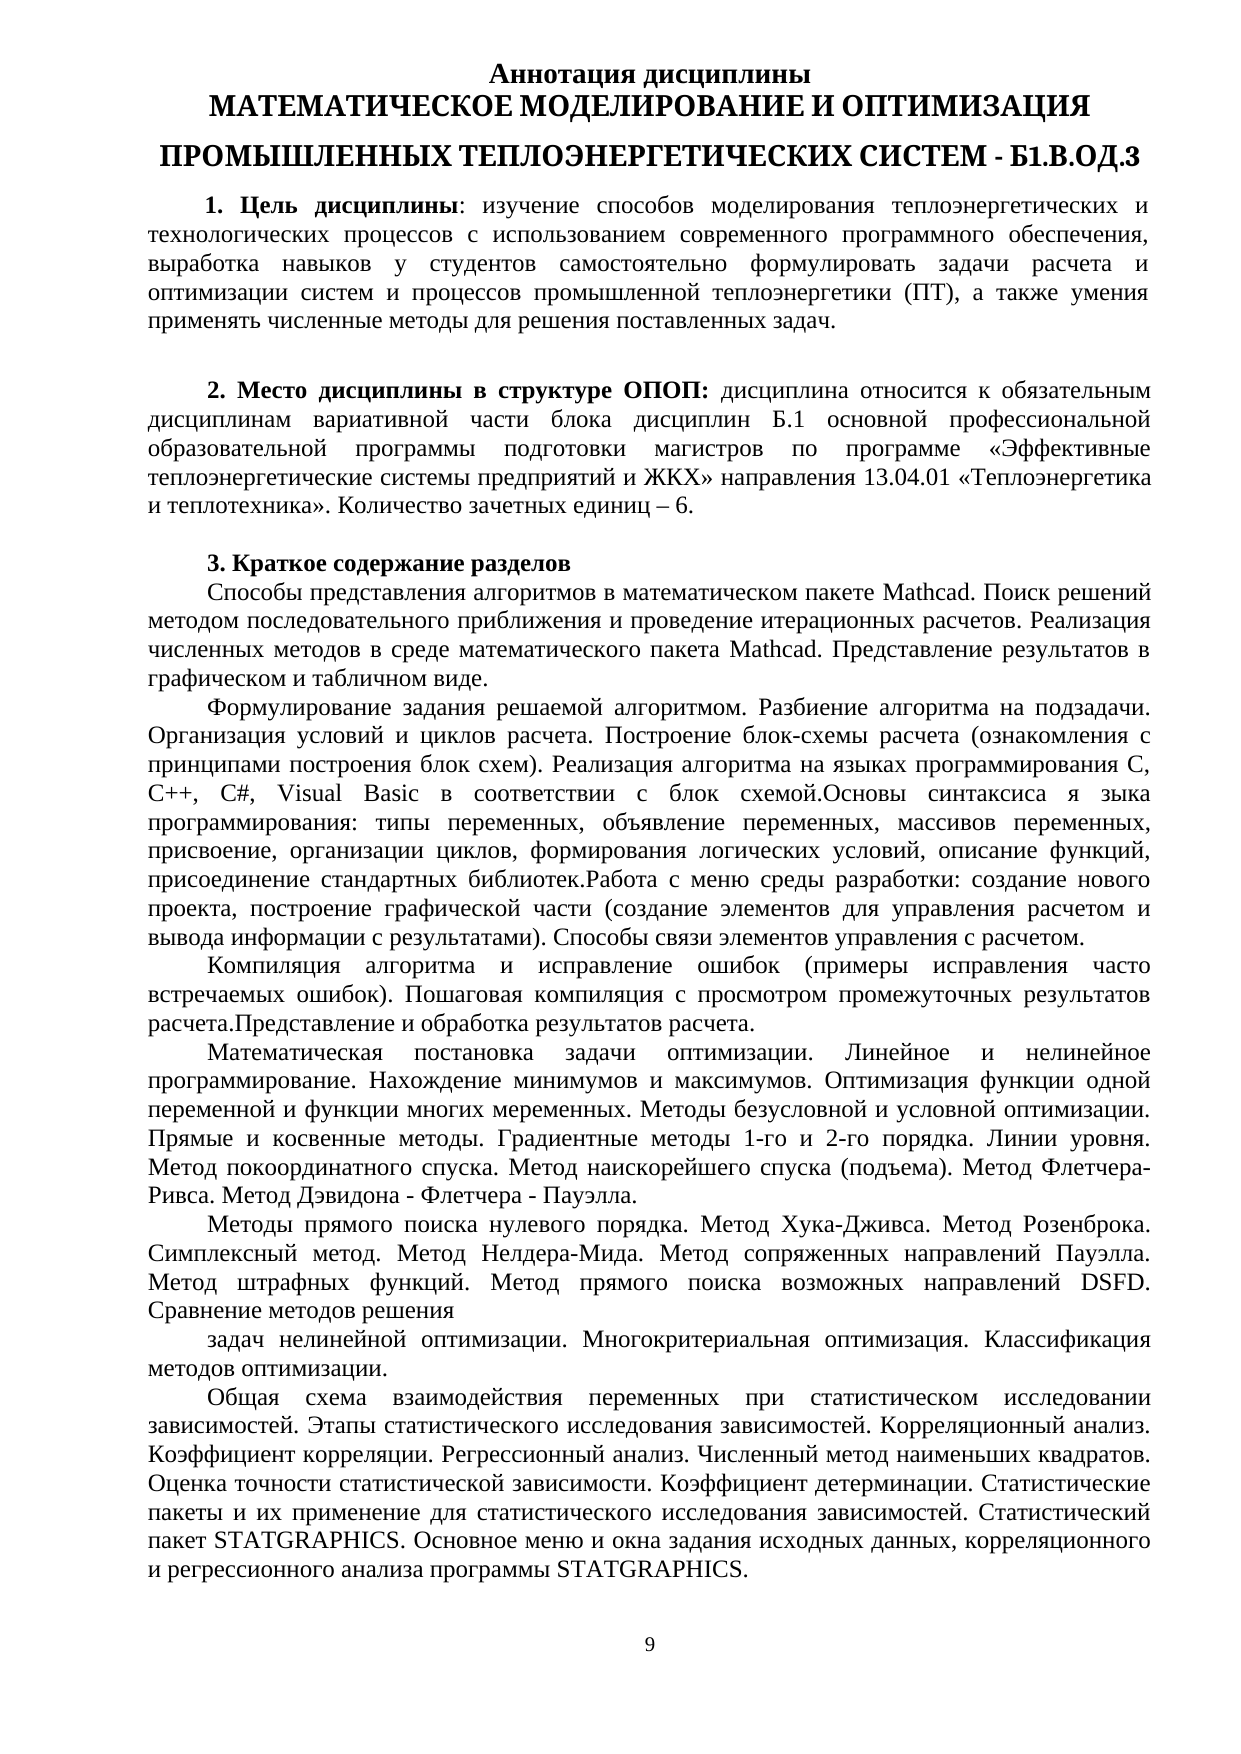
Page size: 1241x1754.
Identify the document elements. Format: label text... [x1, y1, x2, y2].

text 1. Цель дисциплины: изучение способов моделирования теплоэнергетических и технологических процессов с использованием современного программного обеспечения, выработка навыков у студентов самостоятельно формулировать задачи расчета и оптимизации систем и процессов промышленной теплоэнергетики (ПТ), а также умения применять численные методы для решения поставленных задач. [148, 190, 1149, 334]
text Общая схема взаимодействия переменных при статистическом исследовании зависимостей. Этапы статистического исследования зависимостей. Корреляционный анализ. Коэффициент корреляции. Регрессионный анализ. Численный метод наименьших квадратов. Оценка точности статистической зависимости. Коэффициент детерминации. Статистические пакеты и их применение для статистического исследования зависимостей. Статистический пакет STATGRAPHICS. Основное меню и окна задания исходных данных, корреляционного и регрессионного анализа программы STATGRAPHICS. [148, 1382, 1152, 1583]
text Способы представления алгоритмов в математическом пакете Mathcad. Поиск решений методом последовательного приближения и проведение итерационных расчетов. Реализация численных методов в среде математического пакета Mathcad. Представление результатов в графическом и табличном виде. [148, 577, 1152, 692]
text 2. Место дисциплины в структуре ОПОП: дисциплина относится к обязательным дисциплинам вариативной части блока дисциплин Б.1 основной профессиональной образовательной программы подготовки магистров по программе «Эффективные теплоэнергетические системы предприятий и ЖКХ» направления 13.04.01 «Теплоэнергетика и теплотехника». Количество зачетных единиц – 6. [148, 375, 1152, 519]
text задач нелинейной оптимизации. Многокритериальная оптимизация. Классификация методов оптимизации. [148, 1324, 1152, 1382]
text Математическая постановка задачи оптимизации. Линейное и нелинейное программирование. Нахождение минимумов и максимумов. Оптимизация функции одной переменной и функции многих меременных. Методы безусловной и условной оптимизации. Прямые и косвенные методы. Градиентные методы 1-го и 2-го порядка. Линии уровня. Метод покоординатного спуска. Метод наискорейшего спуска (подъема). Метод Флетчера-Ривса. Метод Дэвидона - Флетчера - Пауэлла. [148, 1037, 1152, 1209]
subtitle МАТЕМАТИЧЕСКОЕ МОДЕЛИРОВАНИЕ И ОПТИМИЗАЦИЯ ПРОМЫШЛЕННЫХ ТЕПЛОЭНЕРГЕТИЧЕСКИХ СИСТЕМ - Б1.В.ОД.3 [148, 90, 1152, 173]
text 3. Краткое содержание разделов [148, 548, 1152, 577]
text Аннотация дисциплины [148, 56, 1152, 90]
text Компиляция алгоритма и исправление ошибок (примеры исправления часто встречаемых ошибок). Пошаговая компиляция с просмотром промежуточных результатов расчета.Представление и обработка результатов расчета. [148, 950, 1152, 1037]
text Методы прямого поиска нулевого порядка. Метод Хука-Дживса. Метод Розенброка. Симплексный метод. Метод Нелдера-Мида. Метод сопряженных направлений Пауэлла. Метод штрафных функций. Метод прямого поиска возможных направлений DSFD. Сравнение методов решения [148, 1209, 1152, 1324]
text Формулирование задания решаемой алгоритмом. Разбиение алгоритма на подзадачи. Организация условий и циклов расчета. Построение блок-схемы расчета (ознакомления с принципами построения блок схем). Реализация алгоритма на языках программирования С, С++, С#, Visual Basic в соответствии с блок схемой.Основы синтаксиса я зыка программирования: типы переменных, объявление переменных, массивов переменных, присвоение, организации циклов, формирования логических условий, описание функций, присоединение стандартных библиотек.Работа с меню среды разработки: создание нового проекта, построение графической части (создание элементов для управления расчетом и вывода информации с результатами). Способы связи элементов управления с расчетом. [148, 692, 1152, 950]
